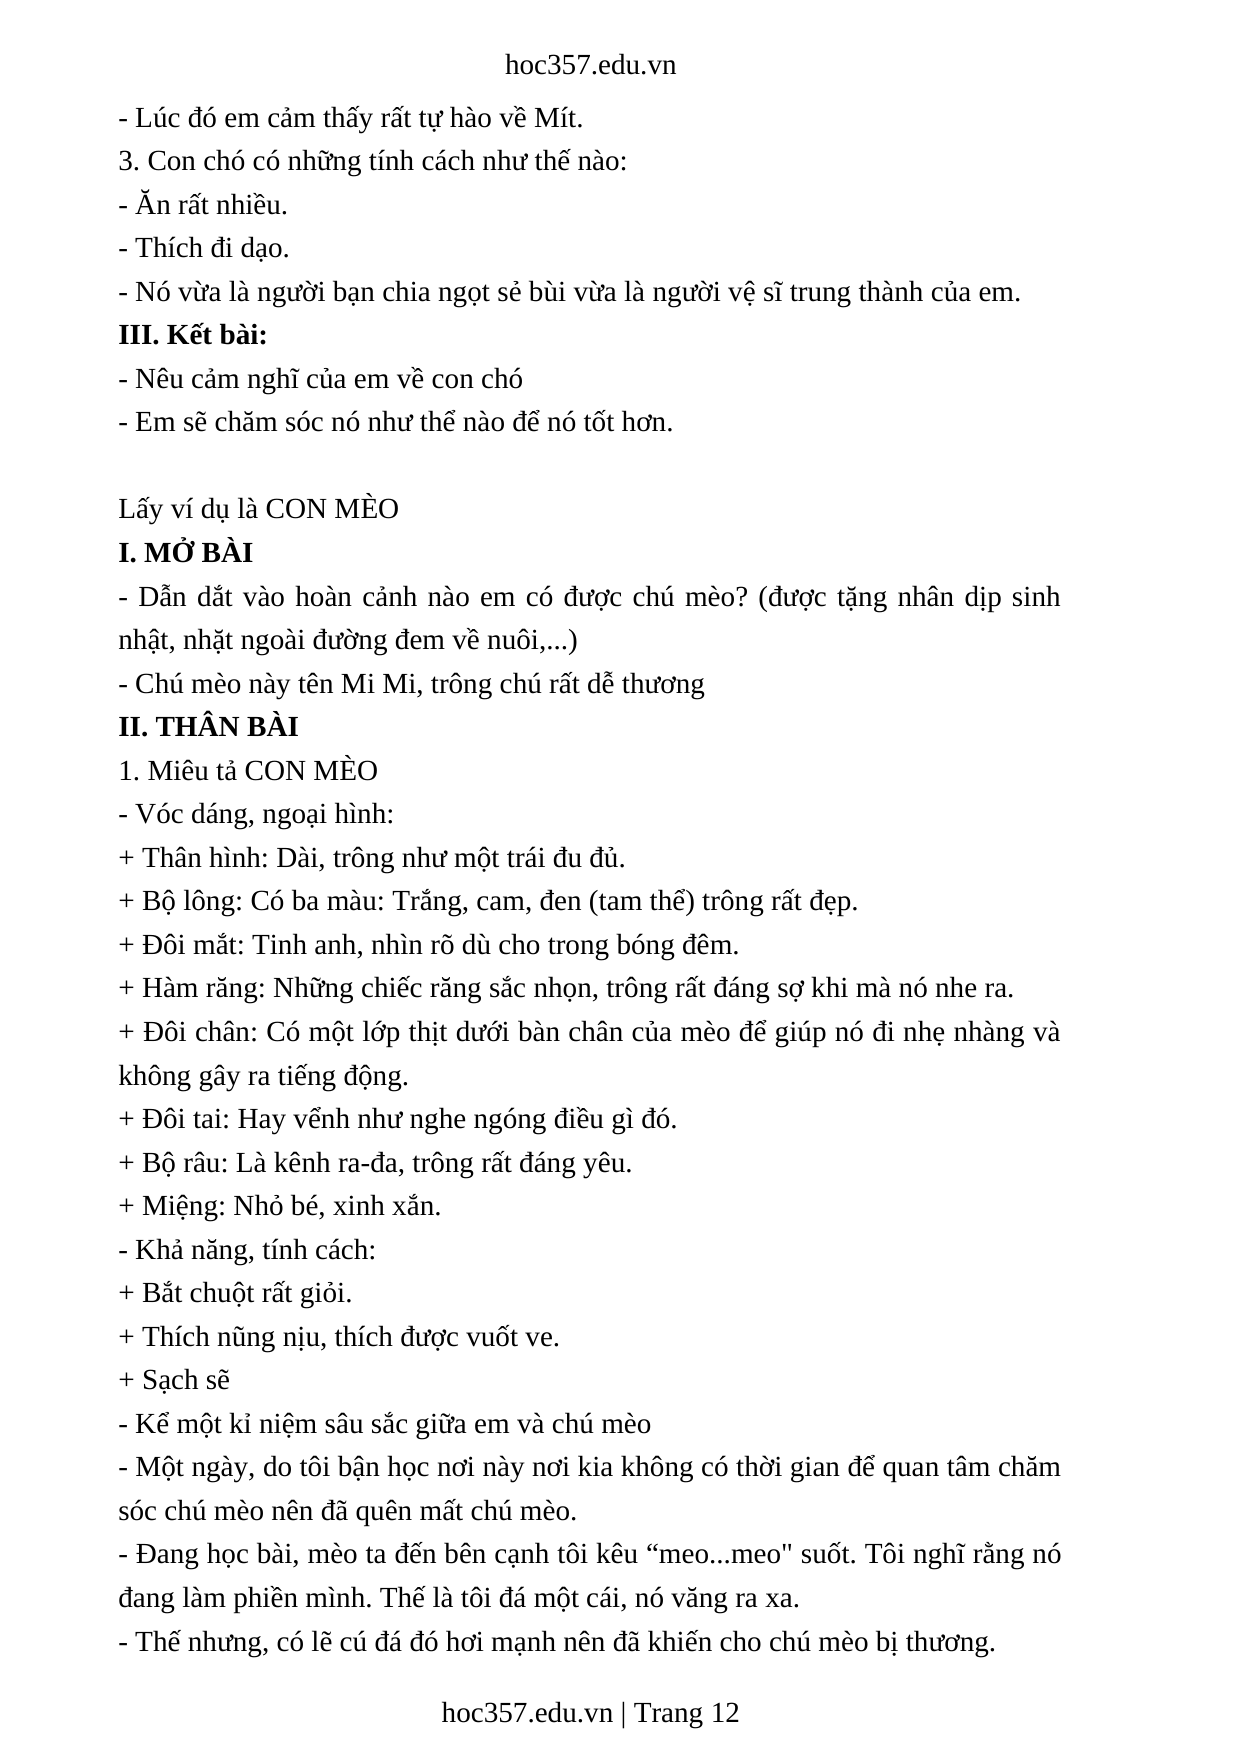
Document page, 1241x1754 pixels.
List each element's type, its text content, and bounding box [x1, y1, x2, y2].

text + Đôi chân: Có một lớp thịt dưới bàn chân của mèo để giúp nó đi nhẹ nhàng và không gây ra tiếng động. [118, 1014, 1063, 1091]
text - Một ngày, do tôi bận học nơi này nơi kia không có thời gian để quan tâm chăm sóc chú mèo nên đã quên mất chú mèo. [118, 1449, 1063, 1527]
text I. MỞ BÀI [118, 535, 1063, 569]
text + Thân hình: Dài, trông như một trái đu đủ. [118, 840, 1063, 873]
text + Hàm răng: Những chiếc răng sắc nhọn, trông rất đáng sợ khi mà nó nhe ra. [118, 971, 1063, 1004]
text - Thế nhưng, có lẽ cú đá đó hơi mạnh nên đã khiến cho chú mèo bị thương. [118, 1624, 1063, 1657]
text - Nêu cảm nghĩ của em về con chó [118, 361, 1063, 394]
text + Sạch sẽ [118, 1362, 1063, 1396]
text - Dẫn dắt vào hoàn cảnh nào em có được chú mèo? (được tặng nhân dịp sinh nhật, nhặt ngoài đường đem về nuôi,...) [118, 579, 1063, 656]
text Lấy ví dụ là CON MÈO [118, 492, 1063, 525]
text II. THÂN BÀI [118, 709, 1063, 743]
text - Em sẽ chăm sóc nó như thể nào để nó tốt hơn. [118, 404, 1063, 438]
text - Nó vừa là người bạn chia ngọt sẻ bùi vừa là người vệ sĩ trung thành của em. [118, 274, 1063, 307]
text - Ăn rất nhiều. [118, 187, 1063, 220]
text 1. Miêu tả CON MÈO [118, 753, 1063, 786]
text + Thích nũng nịu, thích được vuốt ve. [118, 1319, 1063, 1352]
text 3. Con chó có những tính cách như thế nào: [118, 143, 1063, 177]
text + Bộ râu: Là kênh ra-đa, trông rất đáng yêu. [118, 1145, 1063, 1178]
text + Bắt chuột rất giỏi. [118, 1275, 1063, 1309]
text - Thích đi dạo. [118, 230, 1063, 264]
text + Đôi mắt: Tinh anh, nhìn rõ dù cho trong bóng đêm. [118, 927, 1063, 961]
text + Đôi tai: Hay vểnh như nghe ngóng điều gì đó. [118, 1101, 1063, 1135]
text III. Kết bài: [118, 317, 1063, 351]
text + Bộ lông: Có ba màu: Trắng, cam, đen (tam thể) trông rất đẹp. [118, 883, 1063, 917]
text - Đang học bài, mèo ta đến bên cạnh tôi kêu “meo...meo" suốt. Tôi nghĩ rằng nó đang làm phiền mình. Thế là tôi đá một cái, nó văng ra xa. [118, 1537, 1063, 1614]
text - Chú mèo này tên Mi Mi, trông chú rất dễ thương [118, 666, 1063, 699]
text - Khả năng, tính cách: [118, 1232, 1063, 1265]
text - Lúc đó em cảm thấy rất tự hào về Mít. [118, 100, 1063, 133]
text - Kể một kỉ niệm sâu sắc giữa em và chú mèo [118, 1406, 1063, 1439]
text + Miệng: Nhỏ bé, xinh xắn. [118, 1188, 1063, 1222]
text - Vóc dáng, ngoại hình: [118, 796, 1063, 830]
